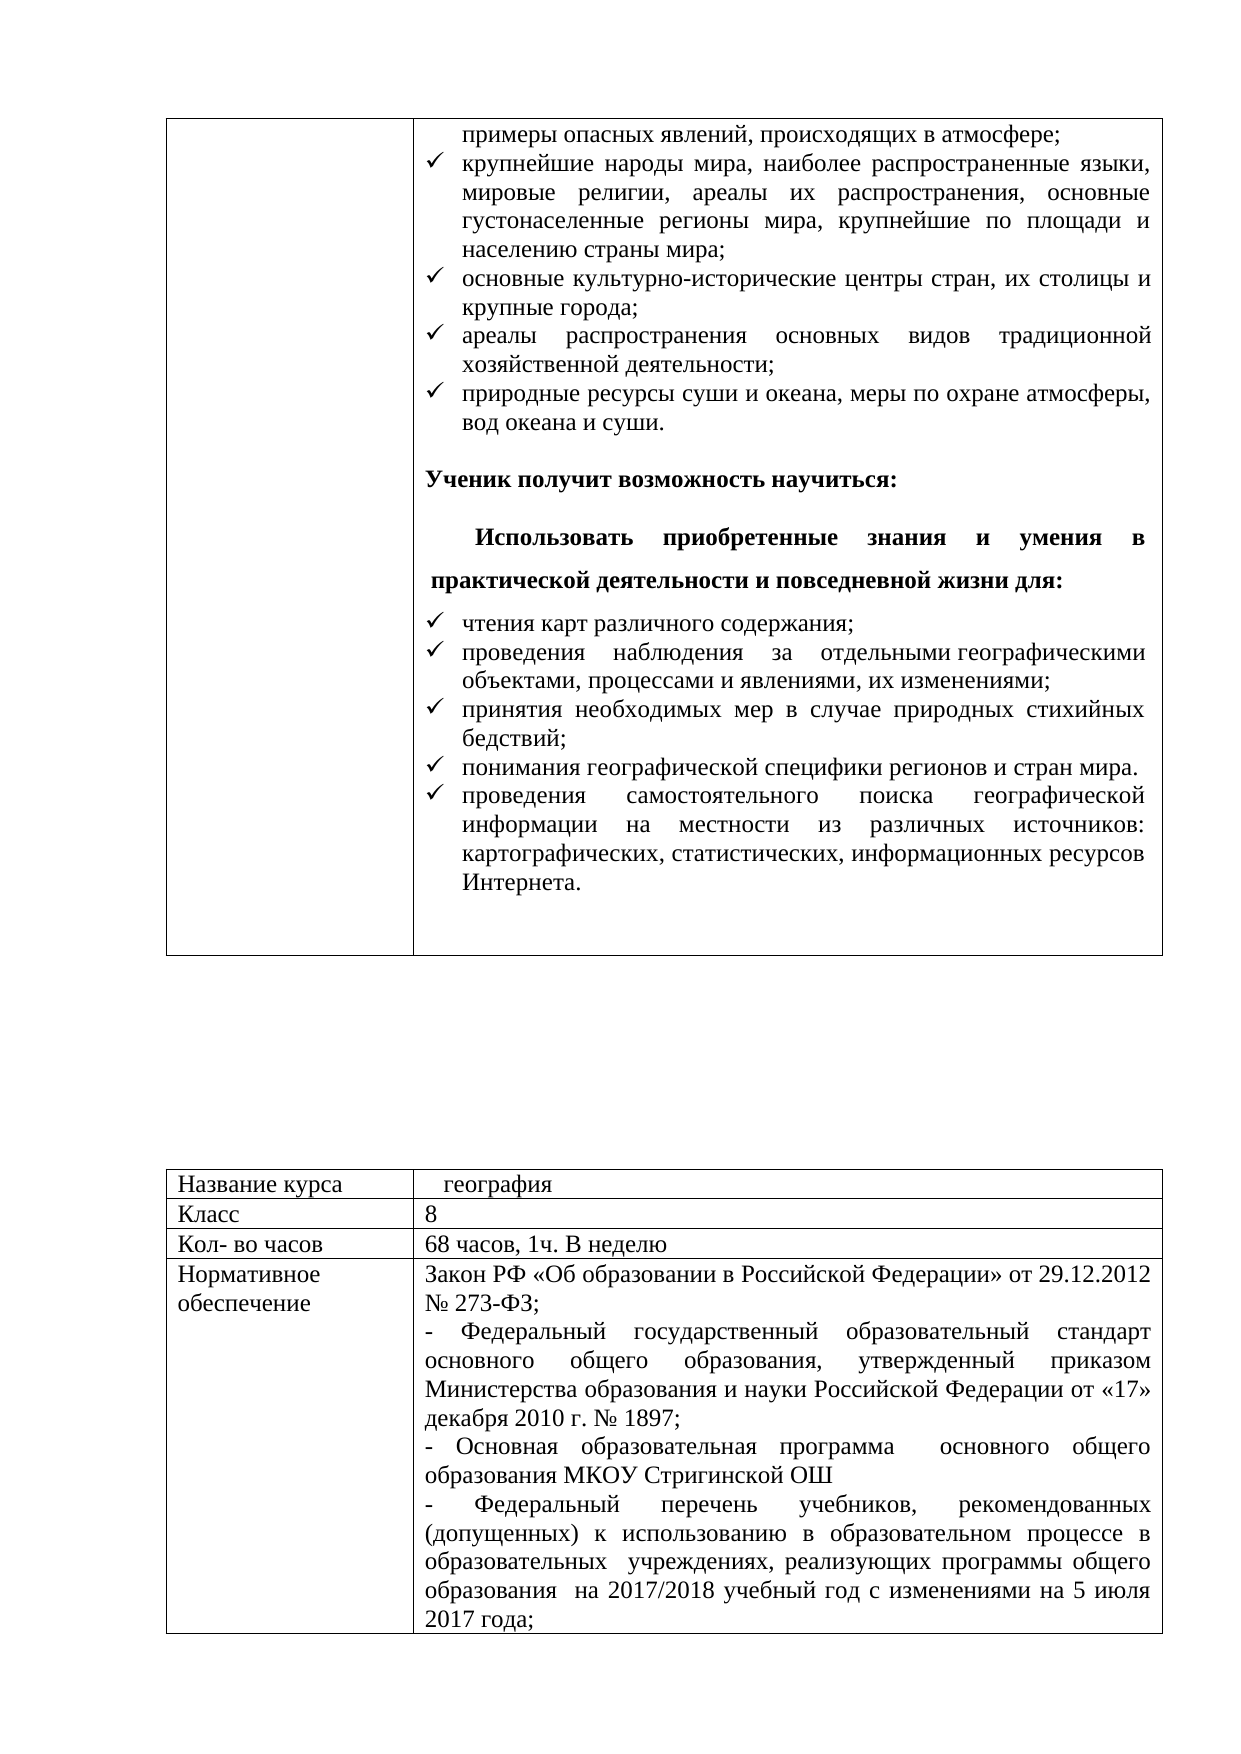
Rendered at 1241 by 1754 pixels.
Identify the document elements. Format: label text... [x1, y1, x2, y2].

table_cell Кол- во часов [167, 1229, 413, 1258]
table_header Название курса [167, 1170, 413, 1198]
table_cell 68 часов, 1ч. В неделю [414, 1229, 1162, 1258]
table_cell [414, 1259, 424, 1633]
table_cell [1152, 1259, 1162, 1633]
table_cell 8 [414, 1199, 1162, 1228]
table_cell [167, 119, 413, 955]
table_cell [167, 1259, 413, 1633]
table_cell Класс [167, 1199, 413, 1228]
table_header география [414, 1170, 1162, 1198]
